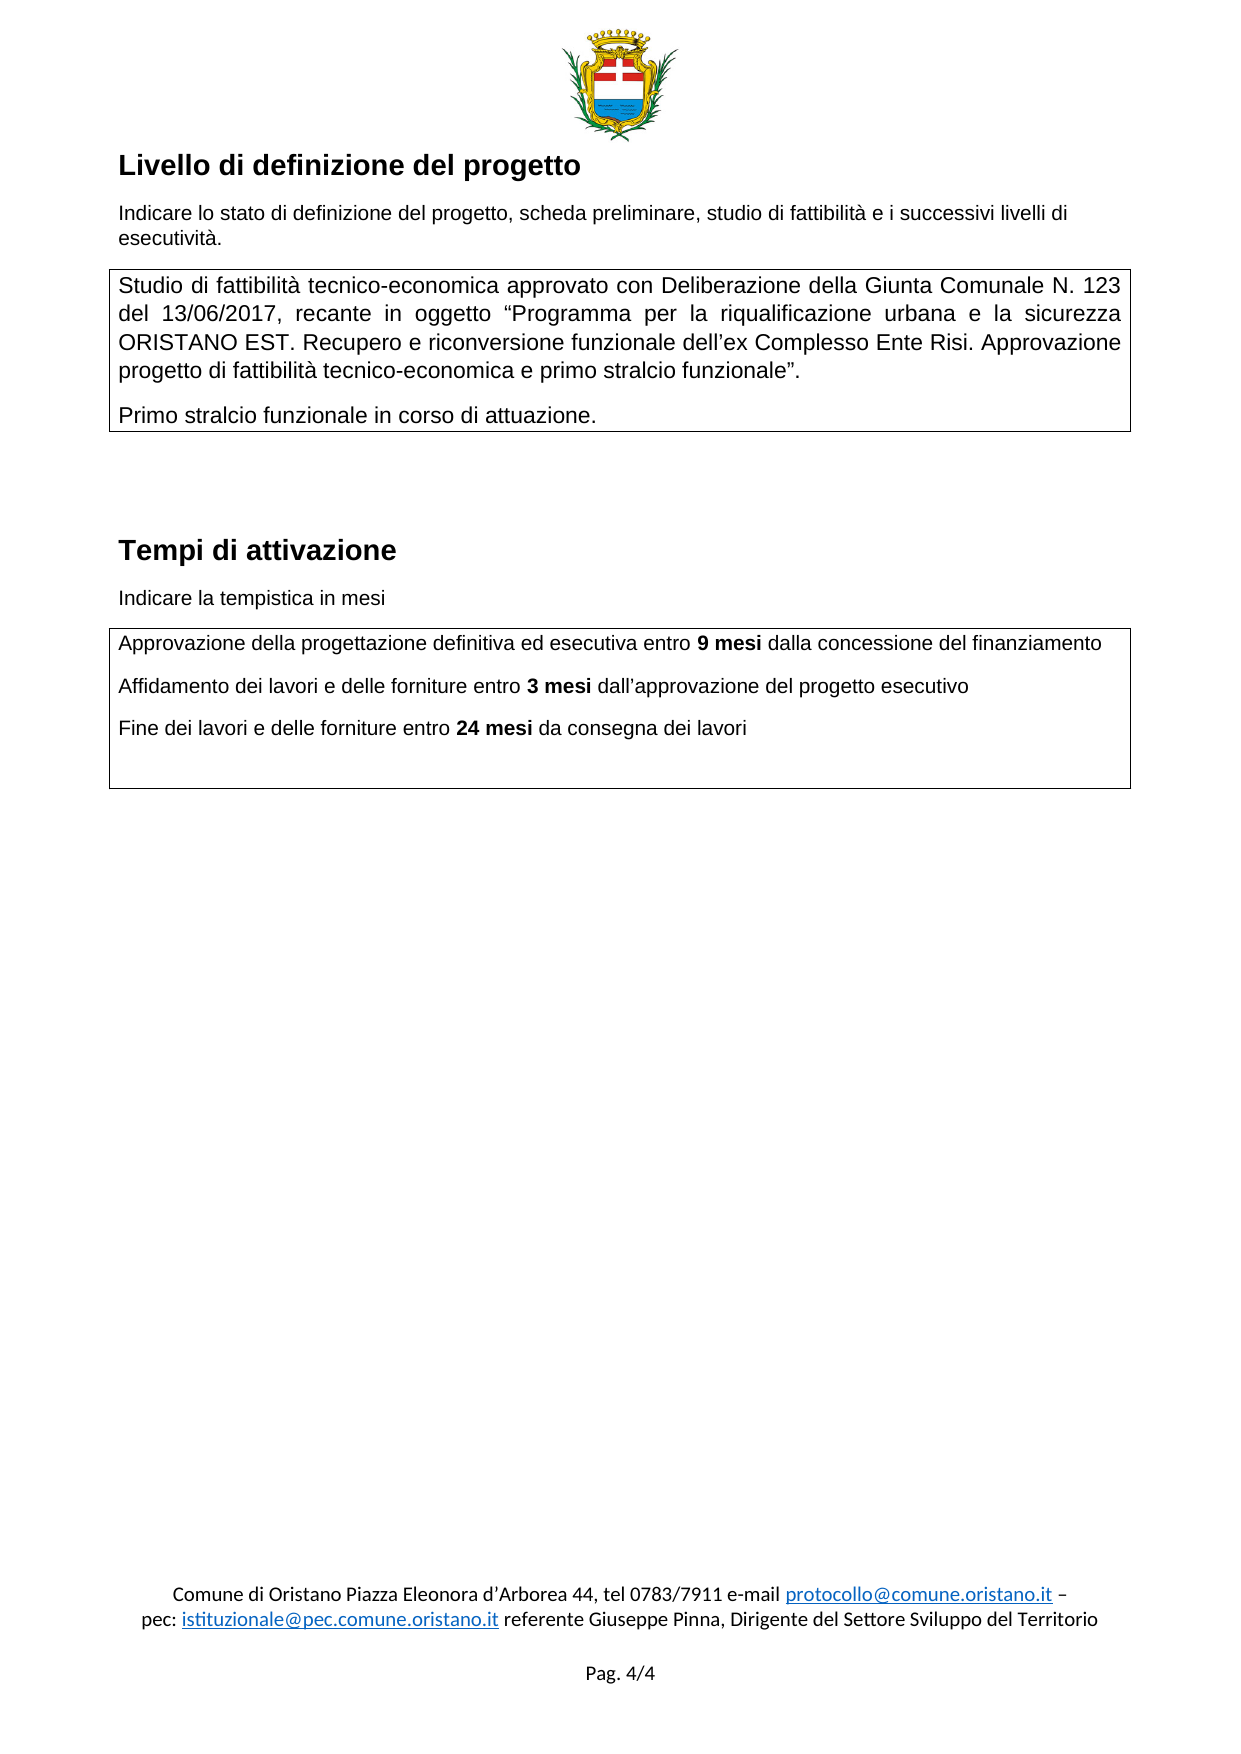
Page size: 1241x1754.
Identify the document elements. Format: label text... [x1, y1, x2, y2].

text Indicare la tempistica in mesi [118, 585, 1122, 609]
text Tempi di attivazione [118, 532, 1122, 566]
text Livello di definizione del progetto [118, 148, 1122, 181]
text Affidamento dei lavori e delle forniture entro 3 mesi dall’approvazione del progetto esecutivo [110, 670, 1130, 697]
text Approvazione della progettazione definitiva ed esecutiva entro 9 mesi dalla concessione del finanziamento [110, 629, 1130, 655]
text Primo stralcio funzionale in corso di attuazione. [110, 399, 1130, 431]
picture [560, 28, 680, 143]
text Fine dei lavori e delle forniture entro 24 mesi da consegna dei lavori [110, 713, 1130, 740]
text Indicare lo stato di definizione del progetto, scheda preliminare, studio di fattibilità e i successivi livelli di esecutività. [118, 200, 1122, 250]
text Studio di fattibilità tecnico-economica approvato con Deliberazione della Giunta Comunale N. 123 del 13/06/2017, recante in oggetto “Programma per la riqualificazione urbana e la sicurezza ORISTANO EST. Recupero e riconversione funzionale dell’ex Complesso Ente Risi. Approvazione progetto di fattibilità tecnico-economica e primo stralcio funzionale”. [110, 270, 1130, 383]
